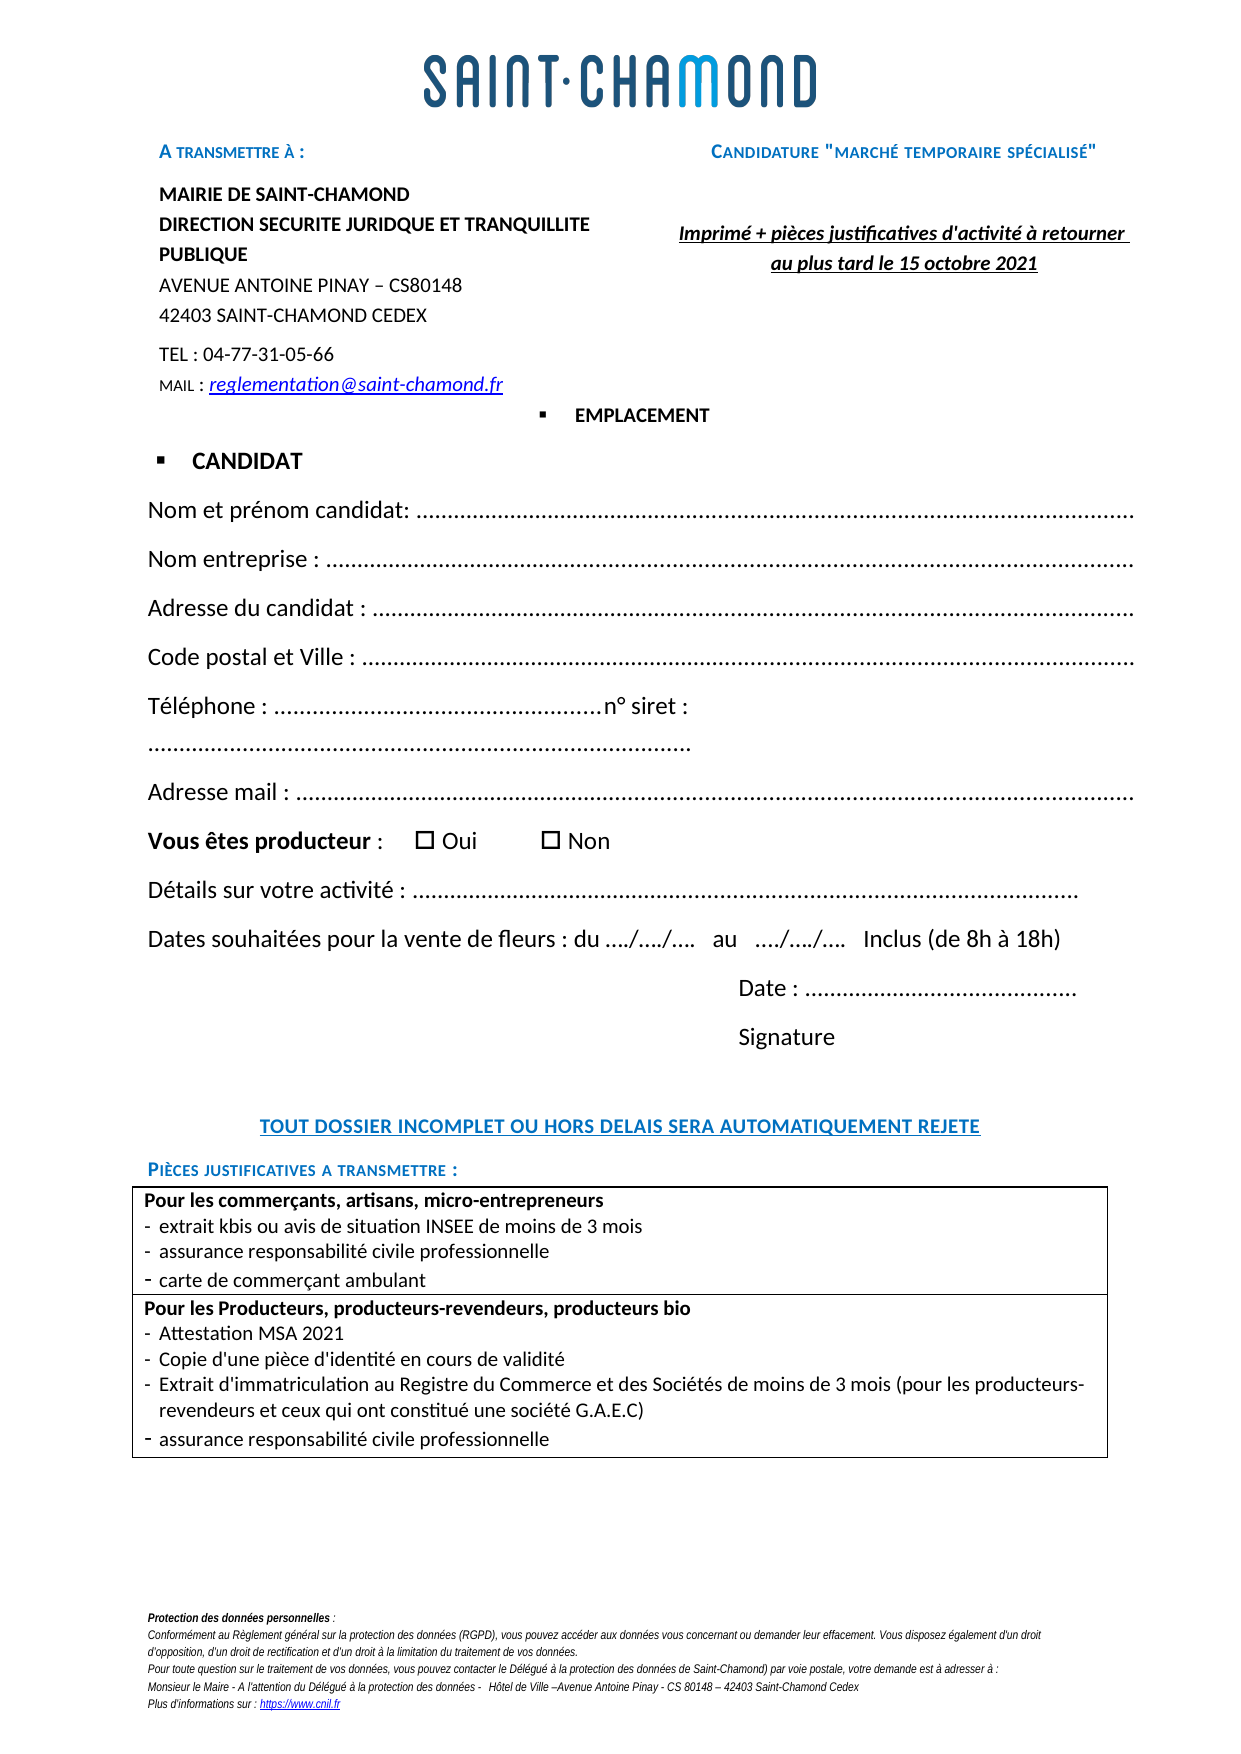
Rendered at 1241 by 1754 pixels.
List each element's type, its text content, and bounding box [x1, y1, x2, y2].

text Détails sur votre activité : [148, 874, 1092, 904]
text Code postal et Ville : [148, 641, 1092, 672]
text Adresse mail : [148, 776, 1092, 806]
table_cell Pour les Producteurs, producteurs-revendeurs, producteurs bio Attestation MSA 2021 Copie d'une pièce d'identité en cours de validité Extrait d'immatriculation au Registre du Commerce et des Sociétés de moins de 3 mois (pour les producteurs-revendeurs et ceux qui ont constitué une société G.A.E.C) assurance responsabilité civile professionnelle [133, 1295, 1107, 1457]
text Signature [738, 1021, 1092, 1052]
table_header Pour les commerçants, artisans, micro-entrepreneurs extrait kbis ou avis de situation INSEE de moins de 3 mois assurance responsabilité civile professionnelle carte de commerçant ambulant [133, 1188, 1107, 1294]
table_header Candidature "marché temporaire spécialisé" Imprimé + pièces justificatives d'activité à retourner au plus tard le 15 octobre 2021 [615, 125, 1193, 402]
table_header A transmettre à : MAIRIE DE SAINT-CHAMOND DIRECTION SECURITE JURIDQUE ET TRANQUILLITE PUBLIQUE AVENUE ANTOINE PINAY – CS80148 42403 SAINT-CHAMOND CEDEX TEL : 04-77-31-05-66 mail : reglementation@saint-chamond.fr [148, 125, 615, 402]
text Nom et prénom candidat: [148, 494, 1092, 524]
text Adresse du candidat : [148, 592, 1092, 622]
text Date : [738, 972, 1092, 1002]
text Téléphone : n° siret : [148, 690, 1092, 757]
text Nom entreprise : [148, 543, 1092, 573]
picture [418, 42, 822, 121]
text Dates souhaitées pour la vente de fleurs : du …./…./…. au ..../…./…. Inclus (de 8h à 18h) [148, 923, 1092, 953]
text Pièces justificatives a transmettre : [148, 1156, 1092, 1181]
subtitle EMPLACEMENT [155, 402, 1092, 427]
text Vous êtes producteur : Oui Non [148, 825, 1092, 855]
subtitle CANDIDAT [155, 445, 1092, 475]
text TOUT DOSSIER INCOMPLET OU HORS DELAIS SERA AUTOMATIQUEMENT REJETE [148, 1113, 1092, 1138]
